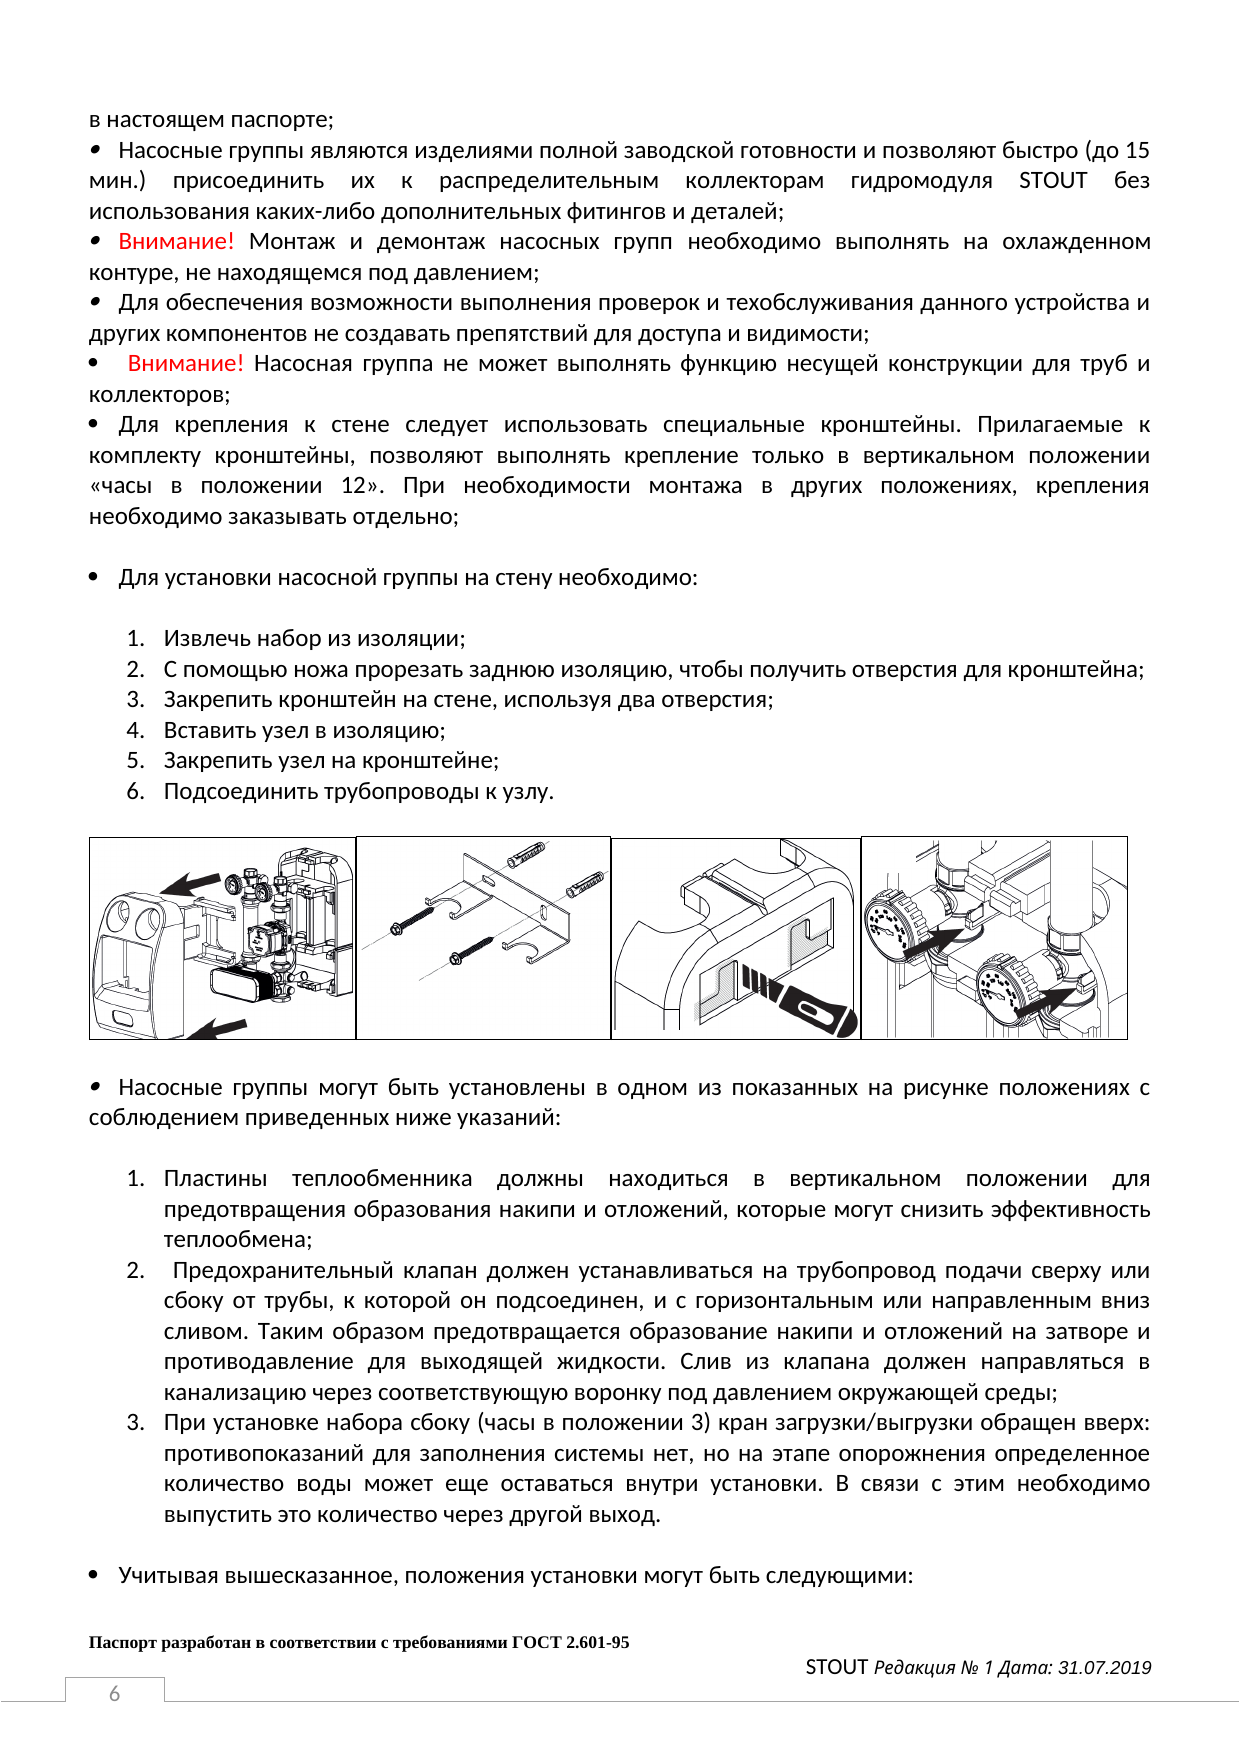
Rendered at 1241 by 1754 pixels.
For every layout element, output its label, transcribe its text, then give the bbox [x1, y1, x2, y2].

list Закрепить кронштейн на стене, используя два отверстия; [126, 683, 1152, 714]
list Насосные группы могут быть установлены в одном из показанных на рисунке положениях с соблюдением приведенных ниже указаний: [89, 1071, 1152, 1132]
list Подсоединить трубопроводы к узлу. [126, 775, 1152, 805]
list При установке набора сбоку (часы в положении 3) кран загрузки/выгрузки обращен вверх: противопоказаний для заполнения системы нет, но на этапе опорожнения определенное количество воды может еще оставаться внутри установки. В связи с этим необходимо выпустить это количество через другой выход. [126, 1406, 1152, 1528]
list Предохранительный клапан должен устанавливаться на трубопровод подачи сверху или сбоку от трубы, к которой он подсоединен, и с горизонтальным или направленным вниз сливом. Таким образом предотвращается образование накипи и отложений на затворе и противодавление для выходящей жидкости. Слив из клапана должен направляться в канализацию через соответствующую воронку под давлением окружающей среды; [126, 1254, 1152, 1406]
picture [612, 839, 860, 1039]
list Для обеспечения возможности выполнения проверок и техобслуживания данного устройства и других компонентов не создавать препятствий для доступа и видимости; [89, 287, 1152, 348]
list Вставить узел в изоляцию; [126, 714, 1152, 744]
list Пластины теплообменника должны находиться в вертикальном положении для предотвращения образования накипи и отложений, которые могут снизить эффективность теплообмена; [126, 1162, 1152, 1254]
list С помощью ножа прорезать заднюю изоляцию, чтобы получить отверстия для кронштейна; [126, 653, 1152, 683]
picture [357, 837, 610, 1037]
list Учитывая вышесказанное, положения установки могут быть следующими: [89, 1559, 1152, 1589]
list Внимание! Насосная группа не может выполнять функцию несущей конструкции для труб и коллекторов; [89, 348, 1152, 409]
picture [92, 839, 354, 1039]
list Для установки насосной группы на стену необходимо: [89, 561, 1152, 592]
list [89, 103, 1152, 134]
list Для крепления к стене следует использовать специальные кронштейны. Прилагаемые к комплекту кронштейны, позволяют выполнять крепление только в вертикальном положении «часы в положении 12». При необходимости монтажа в других положениях, крепления необходимо заказывать отдельно; [89, 409, 1152, 531]
list Закрепить узел на кронштейне; [126, 744, 1152, 775]
picture [862, 837, 1127, 1039]
list Насосные группы являются изделиями полной заводской готовности и позволяют быстро (до 15 мин.) присоединить их к распределительным коллекторам гидромодуля STOUT без использования каких-либо дополнительных фитингов и деталей; [89, 134, 1152, 226]
list Извлечь набор из изоляции; [126, 622, 1152, 653]
list Внимание! Монтаж и демонтаж насосных групп необходимо выполнять на охлажденном контуре, не находящемся под давлением; [89, 226, 1152, 287]
